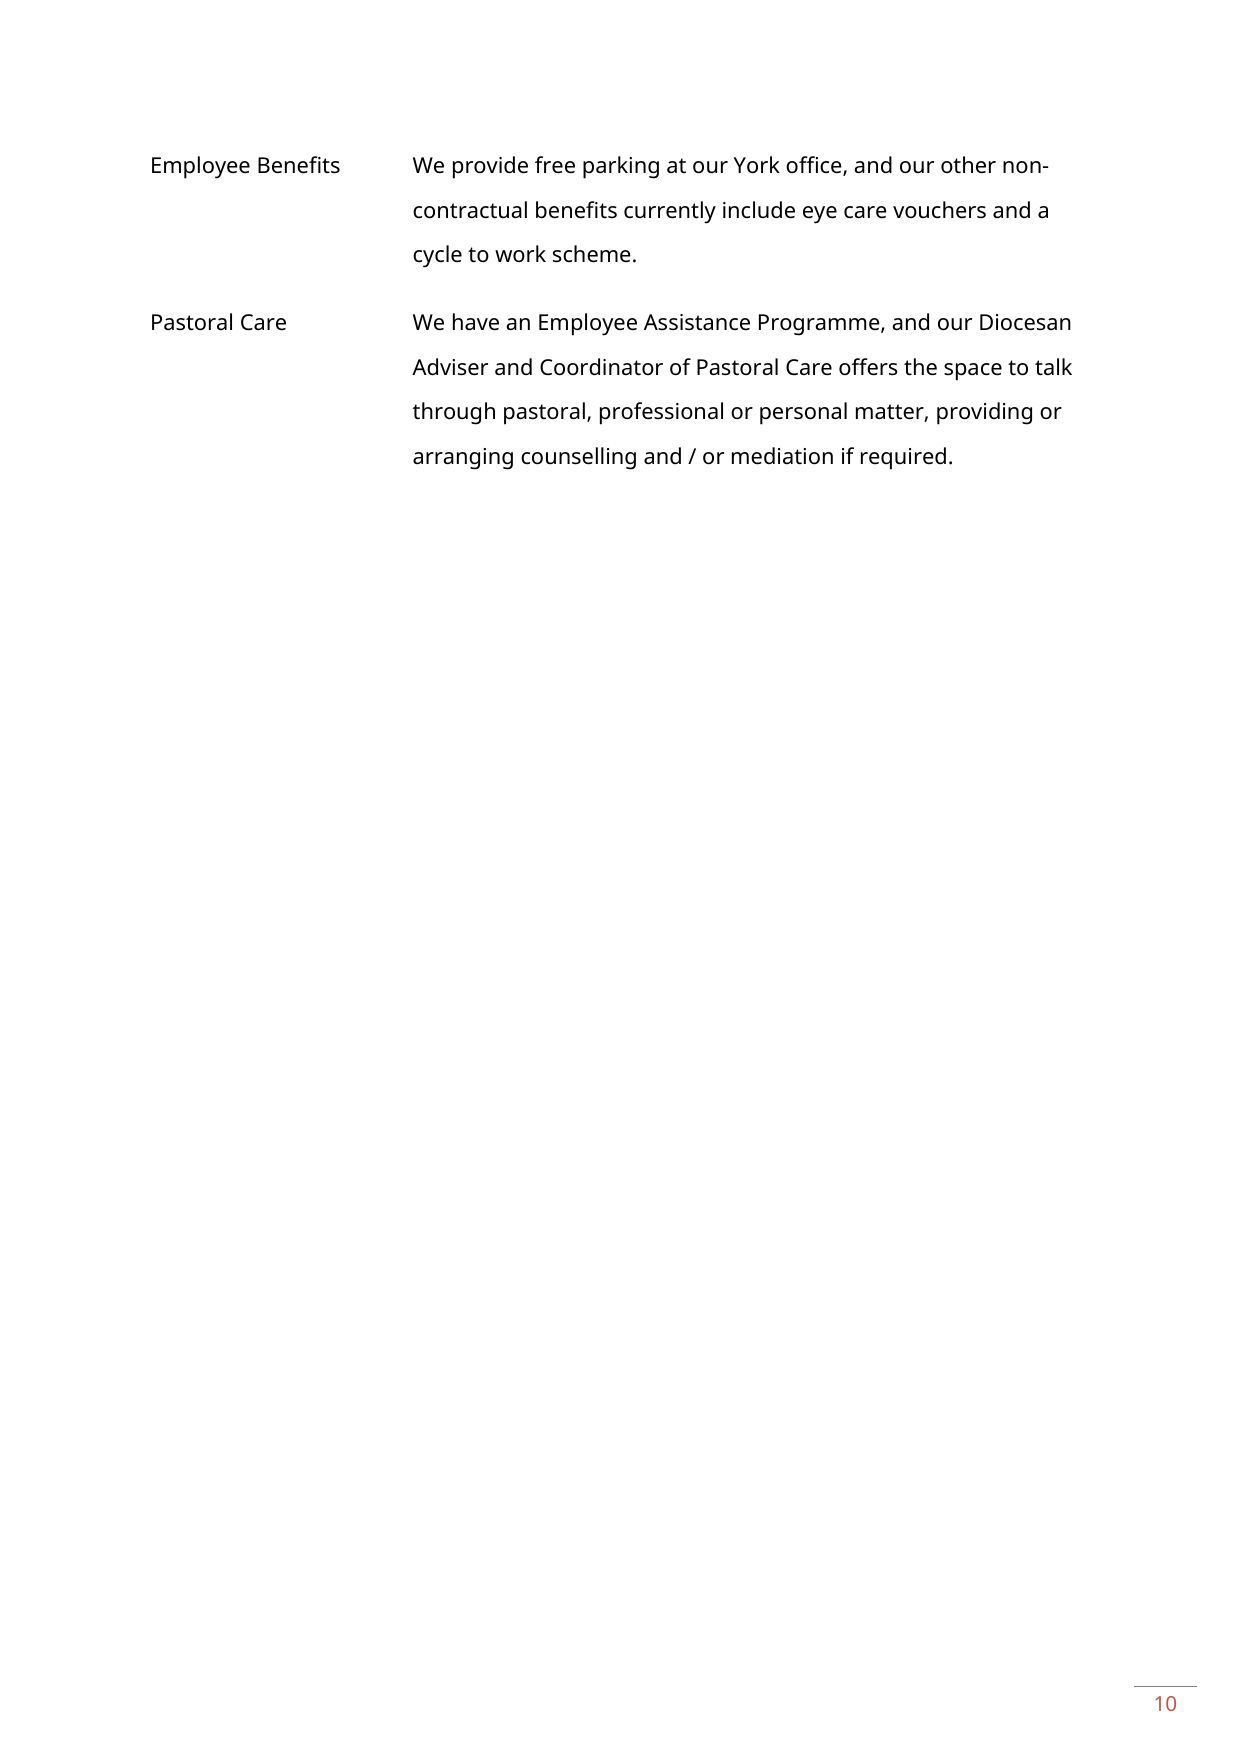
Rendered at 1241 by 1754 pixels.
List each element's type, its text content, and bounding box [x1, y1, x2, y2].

text Pastoral Care We have an Employee Assistance Programme, and our Diocesan Adviser and Coordinator of Pastoral Care offers the space to talk through pastoral, professional or personal matter, providing or arranging counselling and / or mediation if required. [150, 307, 1090, 471]
text Employee Benefits We provide free parking at our York office, and our other non-contractual benefits currently include eye care vouchers and a cycle to work scheme. [150, 150, 1090, 269]
